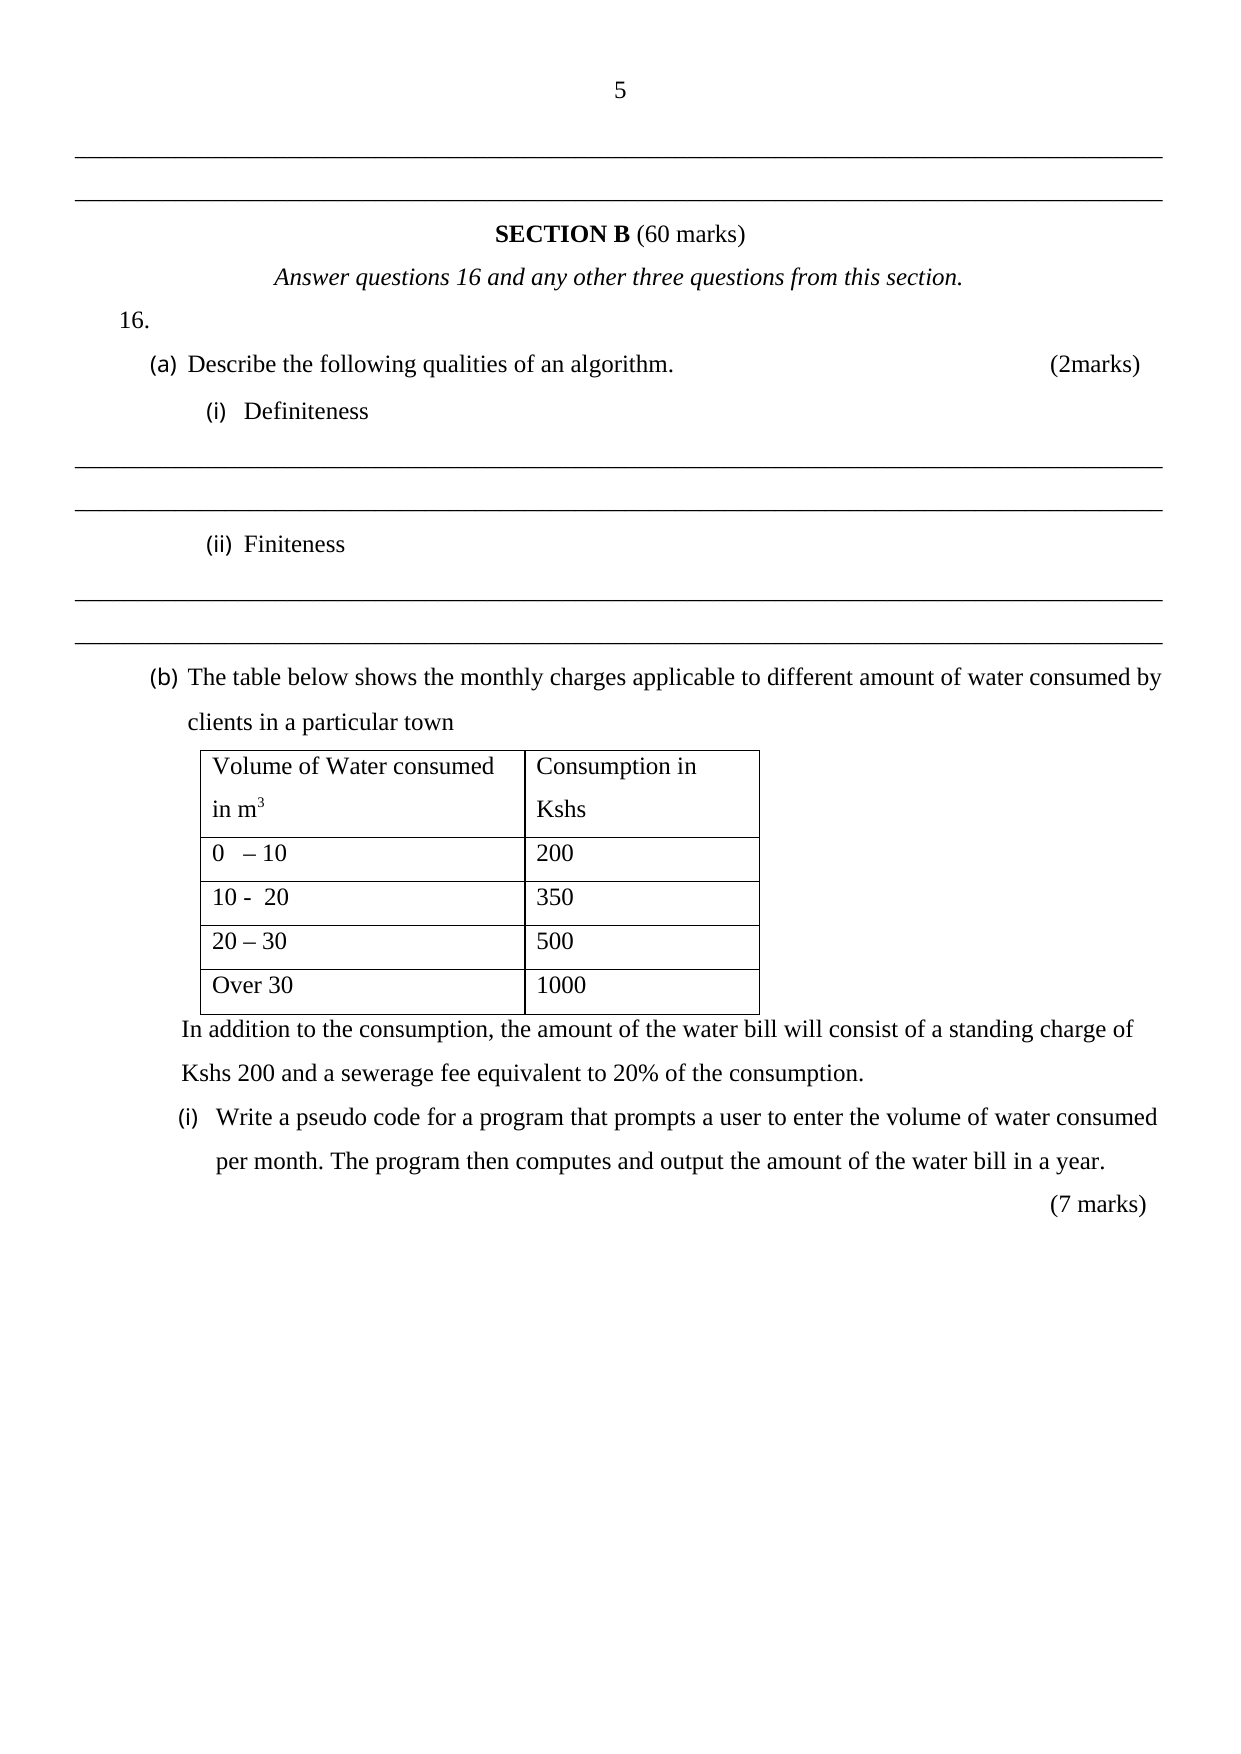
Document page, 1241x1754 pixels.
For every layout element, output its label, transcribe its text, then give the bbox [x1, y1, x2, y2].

text Answer questions 16 and any other three questions from this section. [75, 262, 1165, 291]
list Finiteness [206, 528, 1165, 559]
list Definiteness [206, 395, 1165, 426]
text SECTION B (60 marks) [75, 219, 1165, 247]
list Describe the following qualities of an algorithm. (2marks) [150, 348, 1165, 379]
table_cell 1000 [526, 970, 759, 1013]
list Write a pseudo code for a program that prompts a user to enter the volume of water consumed per month. The program then computes and output the amount of the water bill in a year. (7 marks) [178, 1101, 1165, 1218]
table_cell 500 [526, 926, 759, 969]
table_cell 200 [526, 838, 759, 881]
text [75, 132, 1165, 204]
list The table below shows the monthly charges applicable to different amount of water consumed by clients in a particular town [150, 661, 1165, 736]
table_cell 0 – 10 [201, 838, 524, 881]
text ______________________________________________________________________________________________________________________________________________________________________________ [75, 575, 1165, 647]
table_cell 10 - 20 [201, 882, 524, 925]
table_cell 350 [526, 882, 759, 925]
table_cell Over 30 [201, 970, 524, 1013]
text In addition to the consumption, the amount of the water bill will consist of a standing charge of Kshs 200 and a sewerage fee equivalent to 20% of the consumption. [181, 1014, 1165, 1086]
table_cell 20 – 30 [201, 926, 524, 969]
text ______________________________________________________________________________________________________________________________________________________________________________ [75, 442, 1165, 514]
table_header Volume of Water consumed in m3 [201, 751, 524, 837]
table_header Consumption in Kshs [526, 751, 759, 837]
